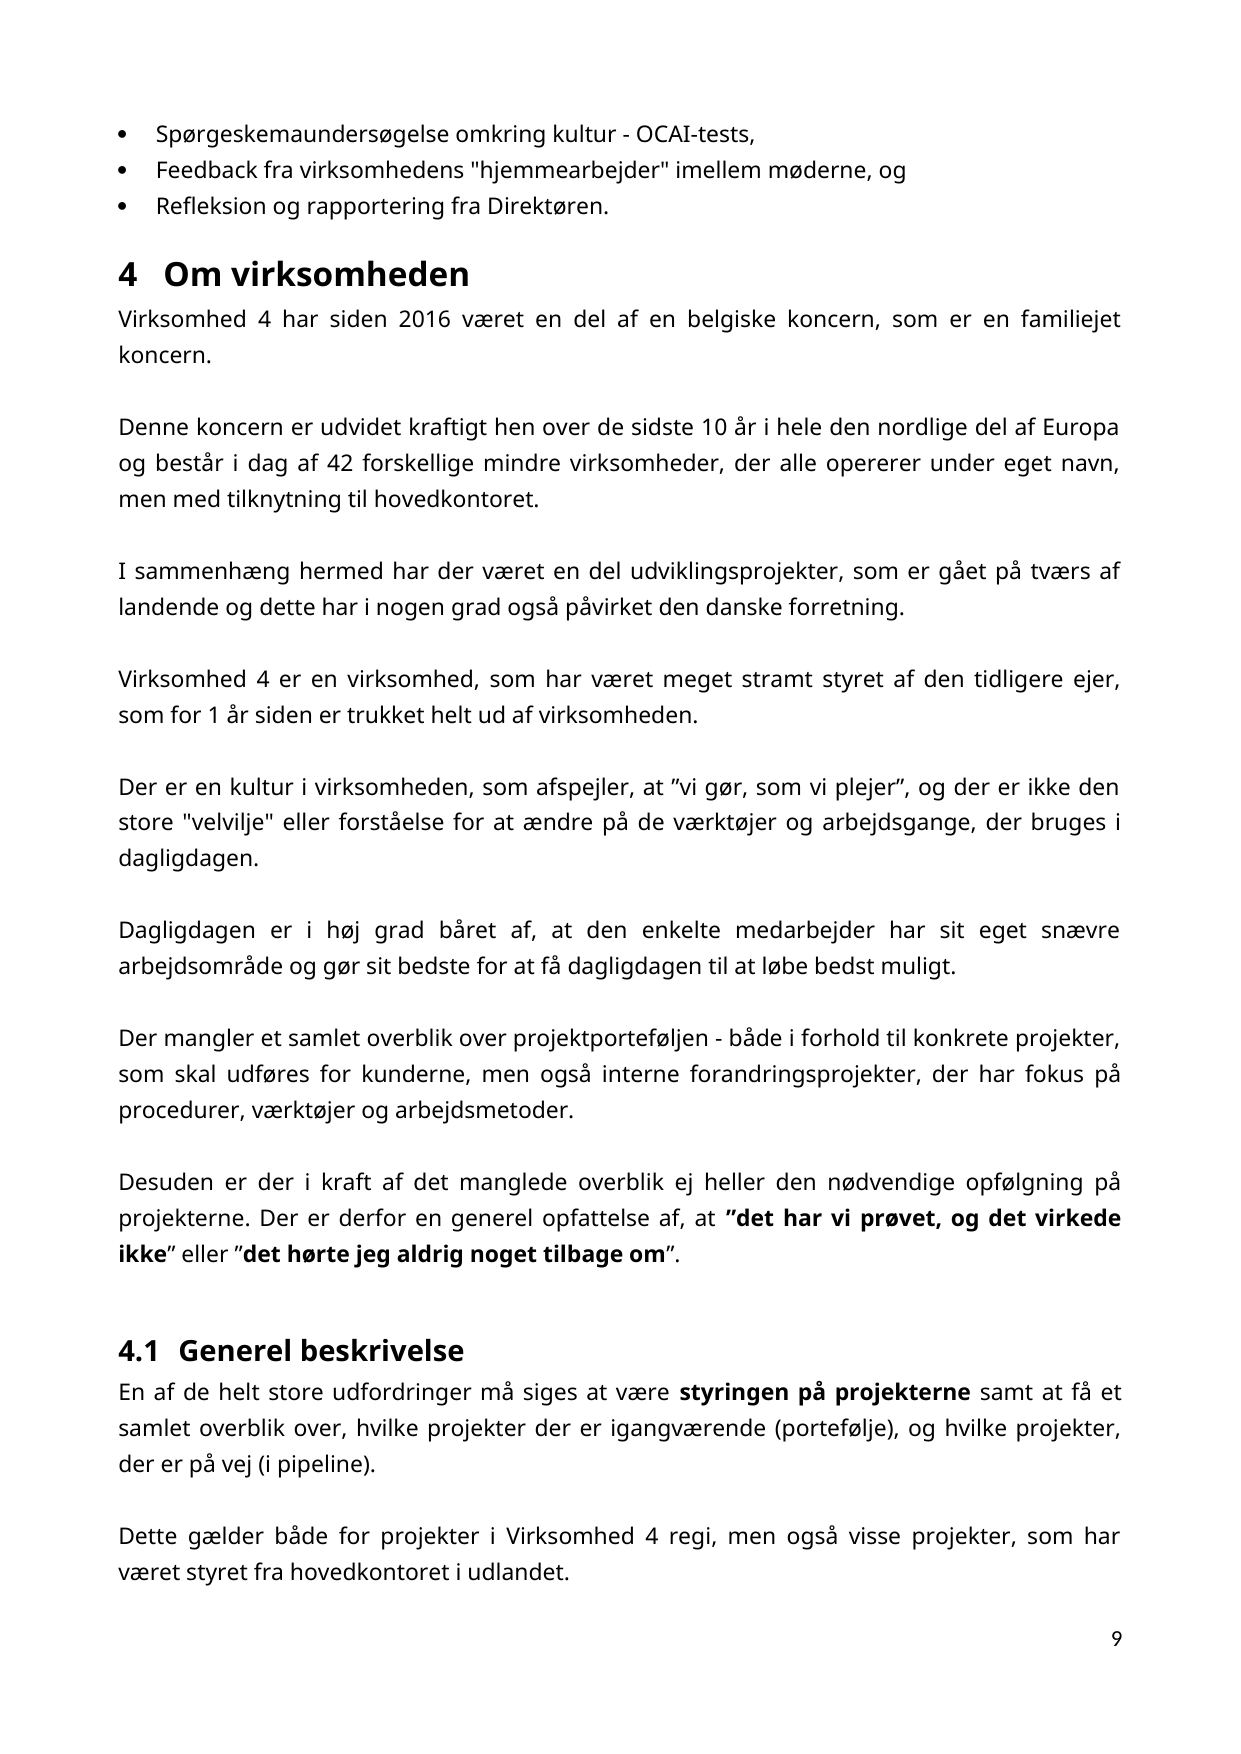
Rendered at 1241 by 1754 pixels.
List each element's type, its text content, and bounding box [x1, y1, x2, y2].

list Spørgeskemaundersøgelse omkring kultur - OCAI-tests, [118, 118, 1122, 149]
text Virksomhed 4 er en virksomhed, som har været meget stramt styret af den tidligere ejer, som for 1 år siden er trukket helt ud af virksomheden. [118, 663, 1122, 730]
text Virksomhed 4 har siden 2016 været en del af en belgiske koncern, som er en familiejet koncern. [118, 303, 1122, 370]
text Der mangler et samlet overblik over projektporteføljen - både i forhold til konkrete projekter, som skal udføres for kunderne, men også interne forandringsprojekter, der har fokus på procedurer, værktøjer og arbejdsmetoder. [118, 1022, 1122, 1125]
text En af de helt store udfordringer må siges at være styringen på projekterne samt at få et samlet overblik over, hvilke projekter der er igangværende (portefølje), og hvilke projekter, der er på vej (i pipeline). [118, 1376, 1122, 1479]
text Dagligdagen er i høj grad båret af, at den enkelte medarbejder har sit eget snævre arbejdsområde og gør sit bedste for at få dagligdagen til at løbe bedst muligt. [118, 914, 1122, 981]
list Refleksion og rapportering fra Direktøren. [118, 190, 1122, 221]
text I sammenhæng hermed har der været en del udviklingsprojekter, som er gået på tværs af landende og dette har i nogen grad også påvirket den danske forretning. [118, 555, 1122, 622]
text Der er en kultur i virksomheden, som afspejler, at ”vi gør, som vi plejer”, og der er ikke den store "velvilje" eller forståelse for at ændre på de værktøjer og arbejdsgange, der bruges i dagligdagen. [118, 770, 1122, 873]
text Dette gælder både for projekter i Virksomhed 4 regi, men også visse projekter, som har været styret fra hovedkontoret i udlandet. [118, 1520, 1122, 1587]
text Desuden er der i kraft af det manglede overblik ej heller den nødvendige opfølgning på projekterne. Der er derfor en generel opfattelse af, at ”det har vi prøvet, og det virkede ikke” eller ”det hørte jeg aldrig noget tilbage om”. [118, 1166, 1122, 1269]
text Denne koncern er udvidet kraftigt hen over de sidste 10 år i hele den nordlige del af Europa og består i dag af 42 forskellige mindre virksomheder, der alle opererer under eget navn, men med tilknytning til hovedkontoret. [118, 411, 1122, 514]
subtitle Om virksomheden [118, 251, 1122, 296]
subtitle Generel beskrivelse [118, 1330, 1122, 1370]
list Feedback fra virksomhedens "hjemmearbejder" imellem møderne, og [118, 154, 1122, 185]
